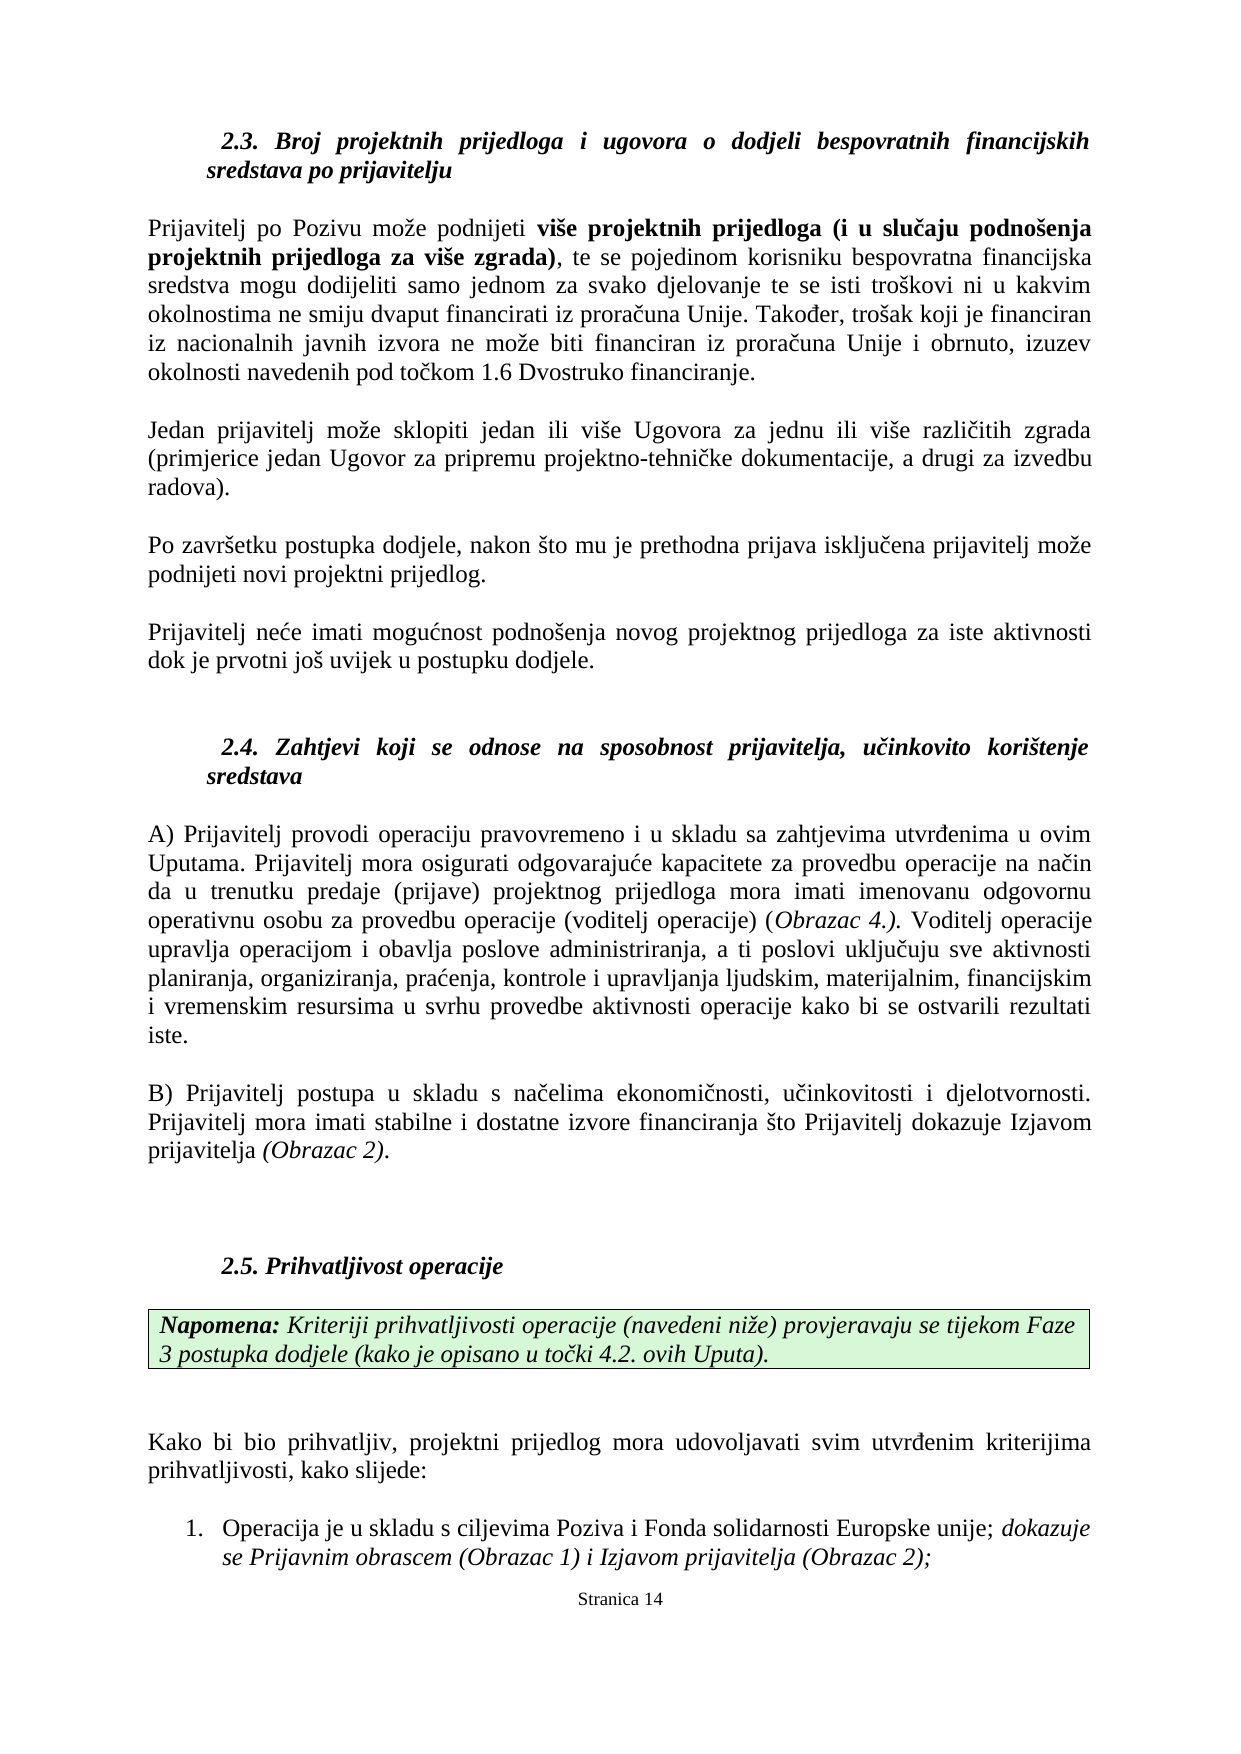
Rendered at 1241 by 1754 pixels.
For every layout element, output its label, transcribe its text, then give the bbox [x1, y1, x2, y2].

text Prijavitelj po Pozivu može podnijeti više projektnih prijedloga (i u slučaju podnošenja projektnih prijedloga za više zgrada), te se pojedinom korisniku bespovratna financijska sredstva mogu dodijeliti samo jednom za svako djelovanje te se isti troškovi ni u kakvim okolnostima ne smiju dvaput financirati iz proračuna Unije. Također, trošak koji je financiran iz nacionalnih javnih izvora ne može biti financiran iz proračuna Unije i obrnuto, izuzev okolnosti navedenih pod točkom 1.6 Dvostruko financiranje. [148, 213, 1093, 386]
list Operacija je u skladu s ciljevima Poziva i Fonda solidarnosti Europske unije; dokazuje se Prijavnim obrascem (Obrazac 1) i Izjavom prijavitelja (Obrazac 2); [185, 1513, 1093, 1571]
table_header Napomena: Kriteriji prihvatljivosti operacije (navedeni niže) provjeravaju se tijekom Faze 3 postupka dodjele (kako je opisano u točki 4.2. ovih Uputa). [149, 1310, 1089, 1368]
text A) Prijavitelj provodi operaciju pravovremeno i u skladu sa zahtjevima utvrđenima u ovim Uputama. Prijavitelj mora osigurati odgovarajuće kapacitete za provedbu operacije na način da u trenutku predaje (prijave) projektnog prijedloga mora imati imenovanu odgovornu operativnu osobu za provedbu operacije (voditelj operacije) (Obrazac 4.). Voditelj operacije upravlja operacijom i obavlja poslove administriranja, a ti poslovi uključuju sve aktivnosti planiranja, organiziranja, praćenja, kontrole i upravljanja ljudskim, materijalnim, financijskim i vremenskim resursima u svrhu provedbe aktivnosti operacije kako bi se ostvarili rezultati iste. [148, 819, 1093, 1049]
text B) Prijavitelj postupa u skladu s načelima ekonomičnosti, učinkovitosti i djelotvornosti. Prijavitelj mora imati stabilne i dostatne izvore financiranja što Prijavitelj dokazuje Izjavom prijavitelja (Obrazac 2). [148, 1078, 1093, 1164]
text Prijavitelj neće imati mogućnost podnošenja novog projektnog prijedloga za iste aktivnosti dok je prvotni još uvijek u postupku dodjele. [148, 617, 1093, 674]
subtitle 2.5. Prihvatljivost operacije [207, 1251, 1093, 1280]
text Jedan prijavitelj može sklopiti jedan ili više Ugovora za jednu ili više različitih zgrada (primjerice jedan Ugovor za pripremu projektno-tehničke dokumentacije, a drugi za izvedbu radova). [148, 415, 1093, 501]
subtitle 2.3. Broj projektnih prijedloga i ugovora o dodjeli bespovratnih financijskih sredstava po prijavitelju [207, 126, 1093, 184]
text Kako bi bio prihvatljiv, projektni prijedlog mora udovoljavati svim utvrđenim kriterijima prihvatljivosti, kako slijede: [148, 1427, 1093, 1484]
subtitle 2.4. Zahtjevi koji se odnose na sposobnost prijavitelja, učinkovito korištenje sredstava [207, 732, 1093, 790]
text Po završetku postupka dodjele, nakon što mu je prethodna prijava isključena prijavitelj može podnijeti novi projektni prijedlog. [148, 530, 1093, 588]
